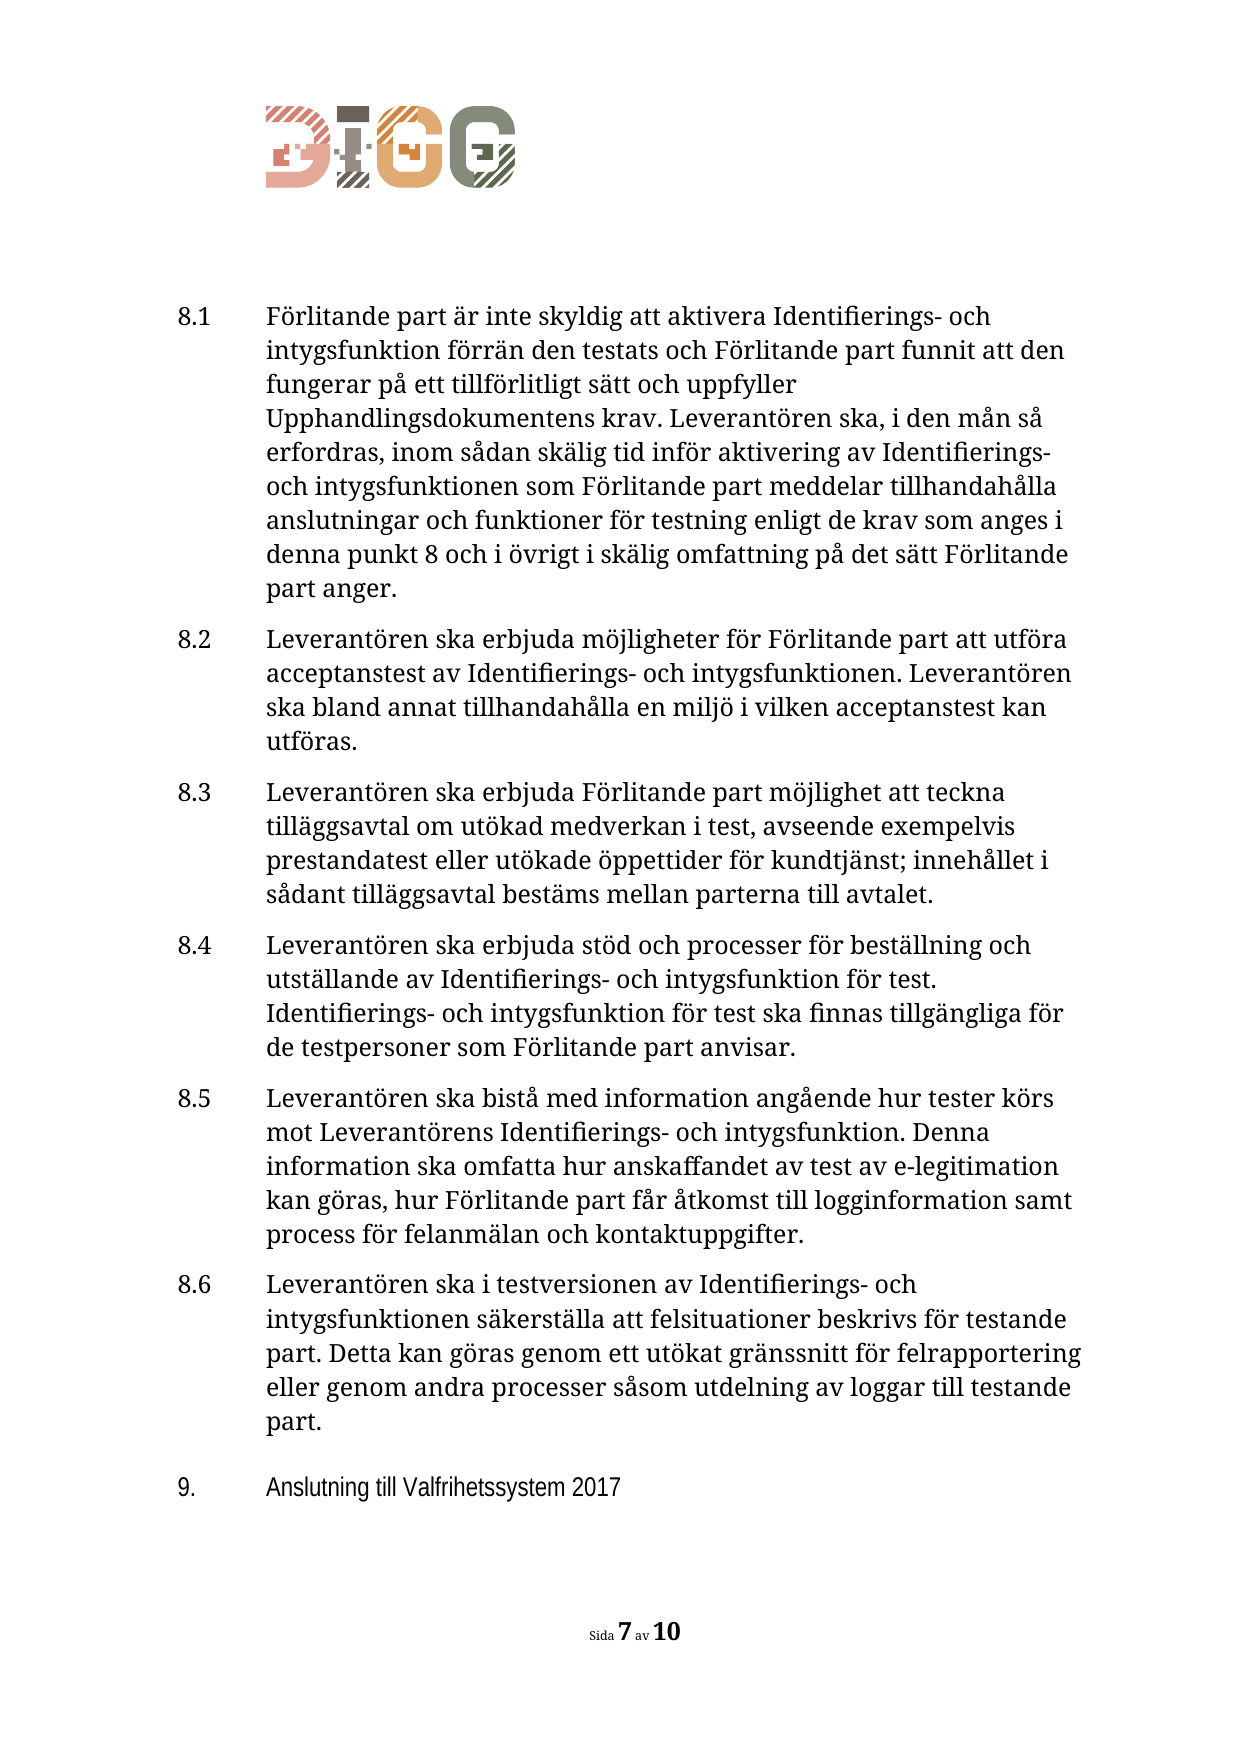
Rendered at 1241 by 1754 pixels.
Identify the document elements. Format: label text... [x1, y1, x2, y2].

text 8.2 Leverantören ska erbjuda möjligheter för Förlitande part att utföra acceptanstest av Identifierings- och intygsfunktionen. Leverantören ska bland annat tillhandahålla en miljö i vilken acceptanstest kan utföras. [177, 621, 1092, 758]
subtitle 9. Anslutning till Valfrihetssystem 2017 [177, 1471, 1092, 1502]
text 8.3 Leverantören ska erbjuda Förlitande part möjlighet att teckna tilläggsavtal om utökad medverkan i test, avseende exempelvis prestandatest eller utökade öppettider för kundtjänst; innehållet i sådant tilläggsavtal bestäms mellan parterna till avtalet. [177, 774, 1092, 911]
picture [265, 106, 515, 188]
text 8.1 Förlitande part är inte skyldig att aktivera Identifierings- och intygsfunktion förrän den testats och Förlitande part funnit att den fungerar på ett tillförlitligt sätt och uppfyller Upphandlingsdokumentens krav. Leverantören ska, i den mån så erfordras, inom sådan skälig tid inför aktivering av Identifierings- och intygsfunktionen som Förlitande part meddelar tillhandahålla anslutningar och funktioner för testning enligt de krav som anges i denna punkt 8 och i övrigt i skälig omfattning på det sätt Förlitande part anger. [177, 298, 1092, 605]
text 8.6 Leverantören ska i testversionen av Identifierings- och intygsfunktionen säkerställa att felsituationer beskrivs för testande part. Detta kan göras genom ett utökat gränssnitt för felrapportering eller genom andra processer såsom utdelning av loggar till testande part. [177, 1267, 1092, 1437]
text 8.5 Leverantören ska bistå med information angående hur tester körs mot Leverantörens Identifierings- och intygsfunktion. Denna information ska omfatta hur anskaffandet av test av e-legitimation kan göras, hur Förlitande part får åtkomst till logginformation samt process för felanmälan och kontaktuppgifter. [177, 1080, 1092, 1251]
text 8.4 Leverantören ska erbjuda stöd och processer för beställning och utställande av Identifierings- och intygsfunktion för test. Identifierings- och intygsfunktion för test ska finnas tillgängliga för de testpersoner som Förlitande part anvisar. [177, 927, 1092, 1063]
